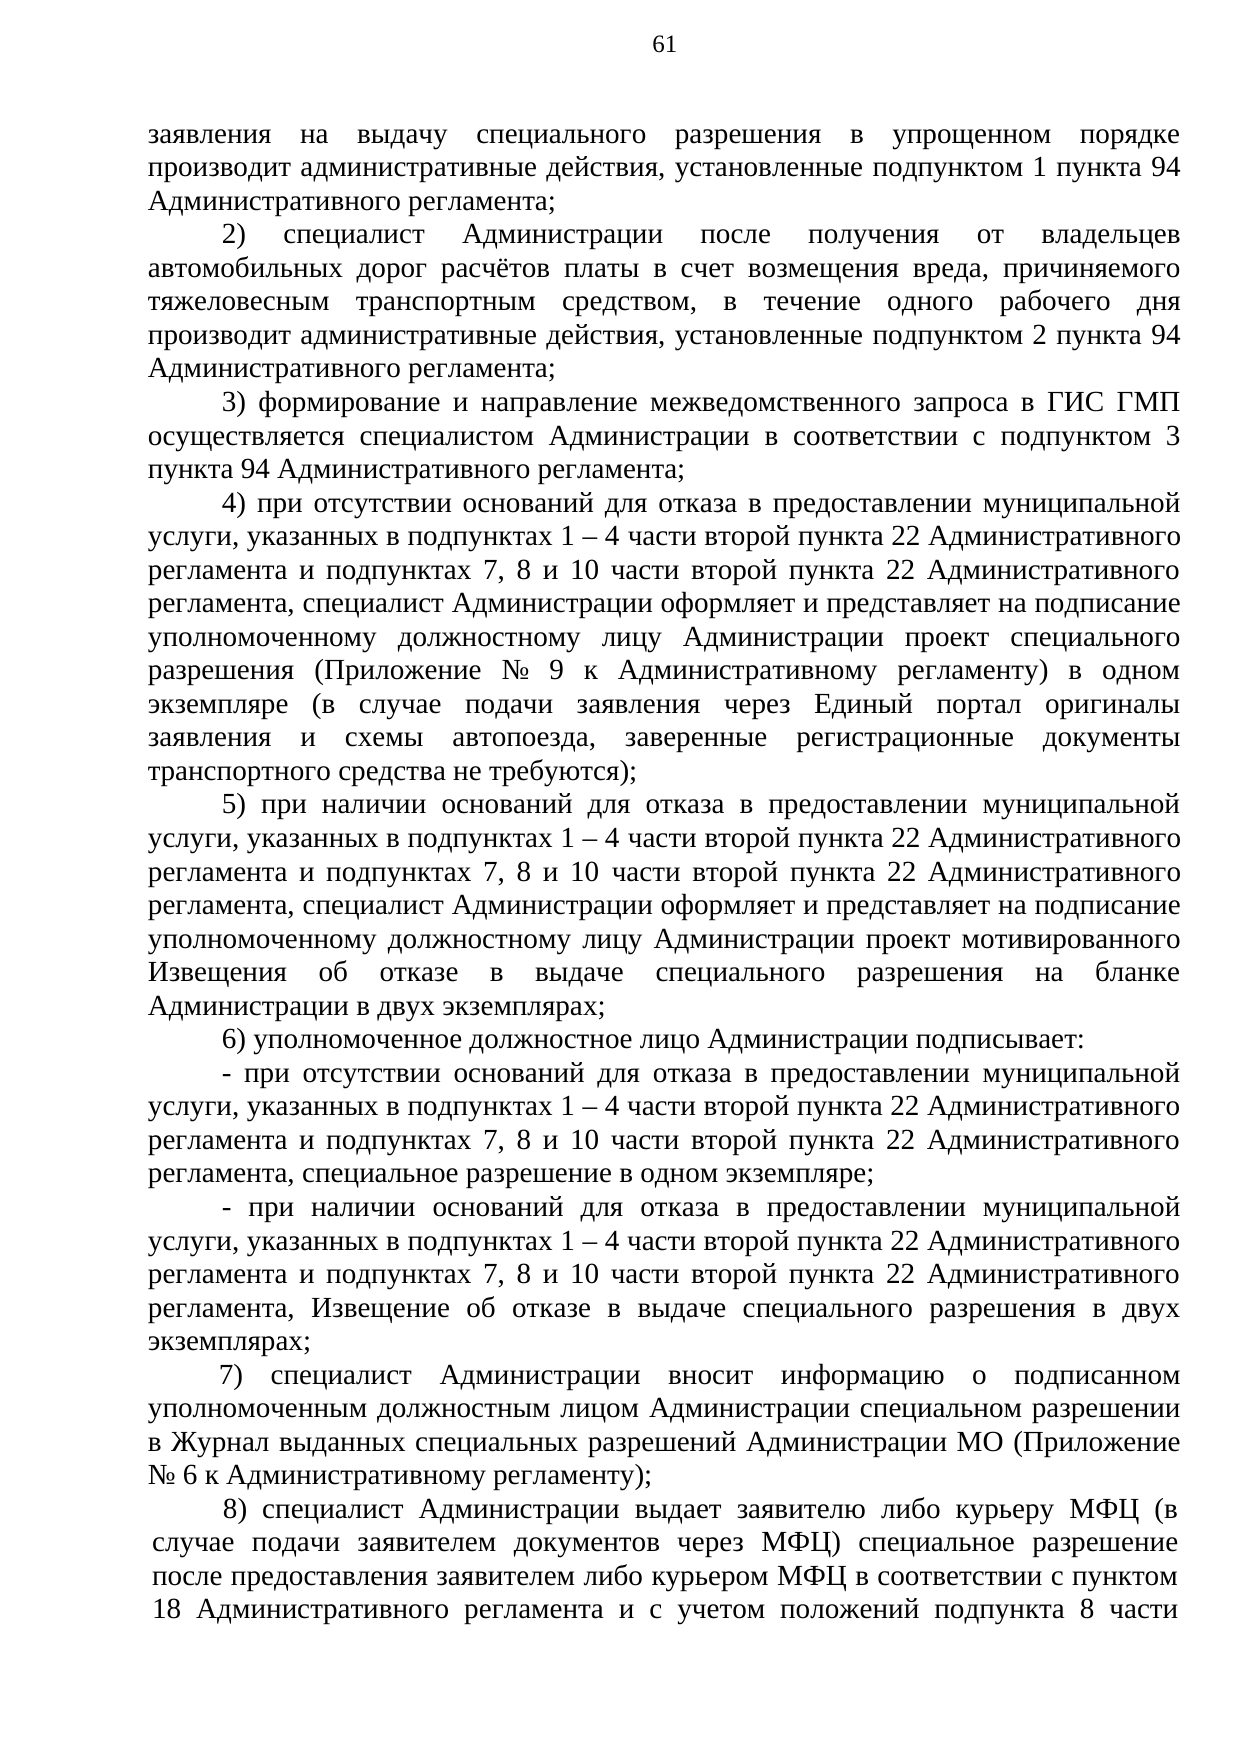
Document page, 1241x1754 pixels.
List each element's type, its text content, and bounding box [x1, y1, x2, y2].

text - при наличии оснований для отказа в предоставлении муниципальной услуги, указанных в подпунктах 1 – 4 части второй пункта 22 Административного регламента и подпунктах 7, 8 и 10 части второй пункта 22 Административного регламента, Извещение об отказе в выдаче специального разрешения в двух экземплярах; [148, 1189, 1181, 1357]
text - при отсутствии оснований для отказа в предоставлении муниципальной услуги, указанных в подпунктах 1 – 4 части второй пункта 22 Административного регламента и подпунктах 7, 8 и 10 части второй пункта 22 Административного регламента, специальное разрешение в одном экземпляре; [148, 1055, 1181, 1189]
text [152, 1491, 1179, 1625]
text 6) уполномоченное должностное лицо Администрации подписывает: [148, 1021, 1181, 1055]
text 5) при наличии оснований для отказа в предоставлении муниципальной услуги, указанных в подпунктах 1 – 4 части второй пункта 22 Административного регламента и подпунктах 7, 8 и 10 части второй пункта 22 Административного регламента, специалист Администрации оформляет и представляет на подписание уполномоченному должностному лицу Администрации проект мотивированного Извещения об отказе в выдаче специального разрешения на бланке Администрации в двух экземплярах; [148, 787, 1181, 1021]
text 7) специалист Администрации вносит информацию о подписанном уполномоченным должностным лицом Администрации специальном разрешении в Журнал выданных специальных разрешений Администрации МО (Приложение № 6 к Административному регламенту); [148, 1357, 1181, 1491]
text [148, 116, 1181, 216]
text 2) специалист Администрации после получения от владельцев автомобильных дорог расчётов платы в счет возмещения вреда, причиняемого тяжеловесным транспортным средством, в течение одного рабочего дня производит административные действия, установленные подпунктом 2 пункта 94 Административного регламента; [148, 216, 1181, 384]
text 3) формирование и направление межведомственного запроса в ГИС ГМП осуществляется специалистом Администрации в соответствии с подпунктом 3 пункта 94 Административного регламента; [148, 384, 1181, 485]
text 4) при отсутствии оснований для отказа в предоставлении муниципальной услуги, указанных в подпунктах 1 – 4 части второй пункта 22 Административного регламента и подпунктах 7, 8 и 10 части второй пункта 22 Административного регламента, специалист Администрации оформляет и представляет на подписание уполномоченному должностному лицу Администрации проект специального разрешения (Приложение № 9 к Административному регламенту) в одном экземпляре (в случае подачи заявления через Единый портал оригиналы заявления и схемы автопоезда, заверенные регистрационные документы транспортного средства не требуются); [148, 485, 1181, 787]
